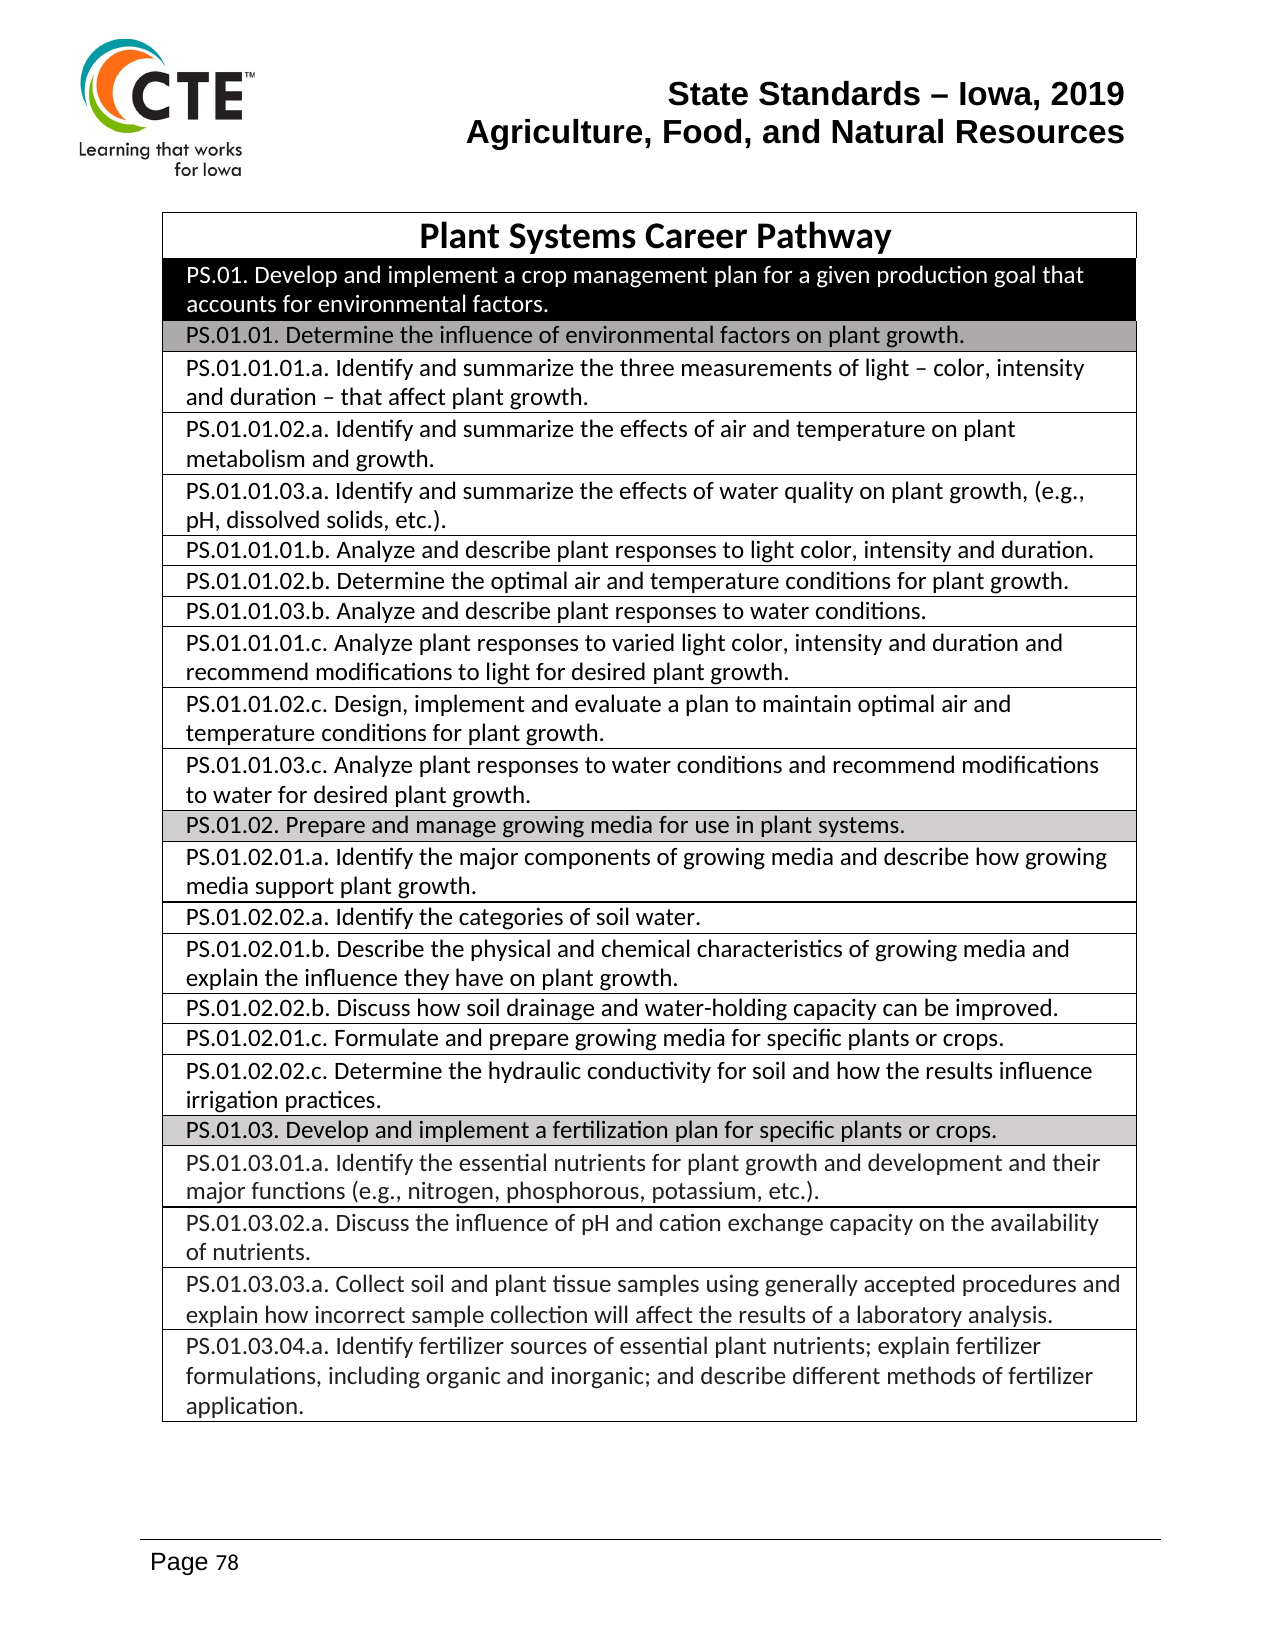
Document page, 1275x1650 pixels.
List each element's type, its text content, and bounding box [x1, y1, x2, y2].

table_cell PS.01.03.04.a. Identify fertilizer sources of essential plant nutrients; explain fertilizer formulations, including organic and inorganic; and describe different methods of fertilizer application. [163, 1330, 1136, 1421]
table_cell PS.01.01.03.b. Analyze and describe plant responses to water conditions. [163, 597, 1136, 626]
picture [79, 39, 255, 176]
table_cell PS.01.01.03.a. Identify and summarize the effects of water quality on plant growth, (e.g., pH, dissolved solids, etc.). [163, 475, 1136, 535]
table_cell PS.01.01.01.b. Analyze and describe plant responses to light color, intensity and duration. [163, 536, 1136, 565]
table_cell PS.01.01.01.c. Analyze plant responses to varied light color, intensity and duration and recommend modifications to light for desired plant growth. [163, 627, 1136, 687]
table_cell PS.01.01.02.c. Design, implement and evaluate a plan to maintain optimal air and temperature conditions for plant growth. [163, 688, 1136, 748]
table_cell PS.01.03.02.a. Discuss the influence of pH and cation exchange capacity on the availability of nutrients. [163, 1208, 1136, 1267]
table_cell PS.01.01.02.b. Determine the optimal air and temperature conditions for plant growth. [163, 566, 1136, 596]
table_cell PS.01.02.02.c. Determine the hydraulic conductivity for soil and how the results influence irrigation practices. [163, 1055, 1136, 1115]
table_cell PS.01.02.02.a. Identify the categories of soil water. [163, 903, 1136, 932]
table_cell PS.01.02.02.b. Discuss how soil drainage and water-holding capacity can be improved. [163, 994, 1136, 1023]
table_cell PS.01.03.03.a. Collect soil and plant tissue samples using generally accepted procedures and explain how incorrect sample collection will affect the results of a laboratory analysis. [163, 1268, 1136, 1329]
table_cell PS.01.03.01.a. Identify the essential nutrients for plant growth and development and their major functions (e.g., nitrogen, phosphorous, potassium, etc.). [163, 1146, 1136, 1206]
table_cell PS.01.02.01.b. Describe the physical and chemical characteristics of growing media and explain the influence they have on plant growth. [163, 934, 1136, 993]
table_cell PS.01.01.01.a. Identify and summarize the three measurements of light – color, intensity and duration – that affect plant growth. [163, 352, 1136, 412]
table_cell PS.01.03. Develop and implement a fertilization plan for specific plants or crops. [163, 1116, 1136, 1145]
table_cell PS.01.02.01.c. Formulate and prepare growing media for specific plants or crops. [163, 1024, 1136, 1054]
table_header Plant Systems Career Pathway [163, 213, 1136, 258]
table_cell PS.01.02.01.a. Identify the major components of growing media and describe how growing media support plant growth. [163, 842, 1136, 901]
table_cell PS.01. Develop and implement a crop management plan for a given production goal that accounts for environmental factors. [162, 258, 1136, 321]
table_cell PS.01.01.02.a. Identify and summarize the effects of air and temperature on plant metabolism and growth. [163, 413, 1136, 474]
table_cell PS.01.01. Determine the influence of environmental factors on plant growth. [163, 321, 1136, 351]
table_cell PS.01.01.03.c. Analyze plant responses to water conditions and recommend modifications to water for desired plant growth. [163, 749, 1136, 810]
table_cell PS.01.02. Prepare and manage growing media for use in plant systems. [163, 811, 1136, 841]
